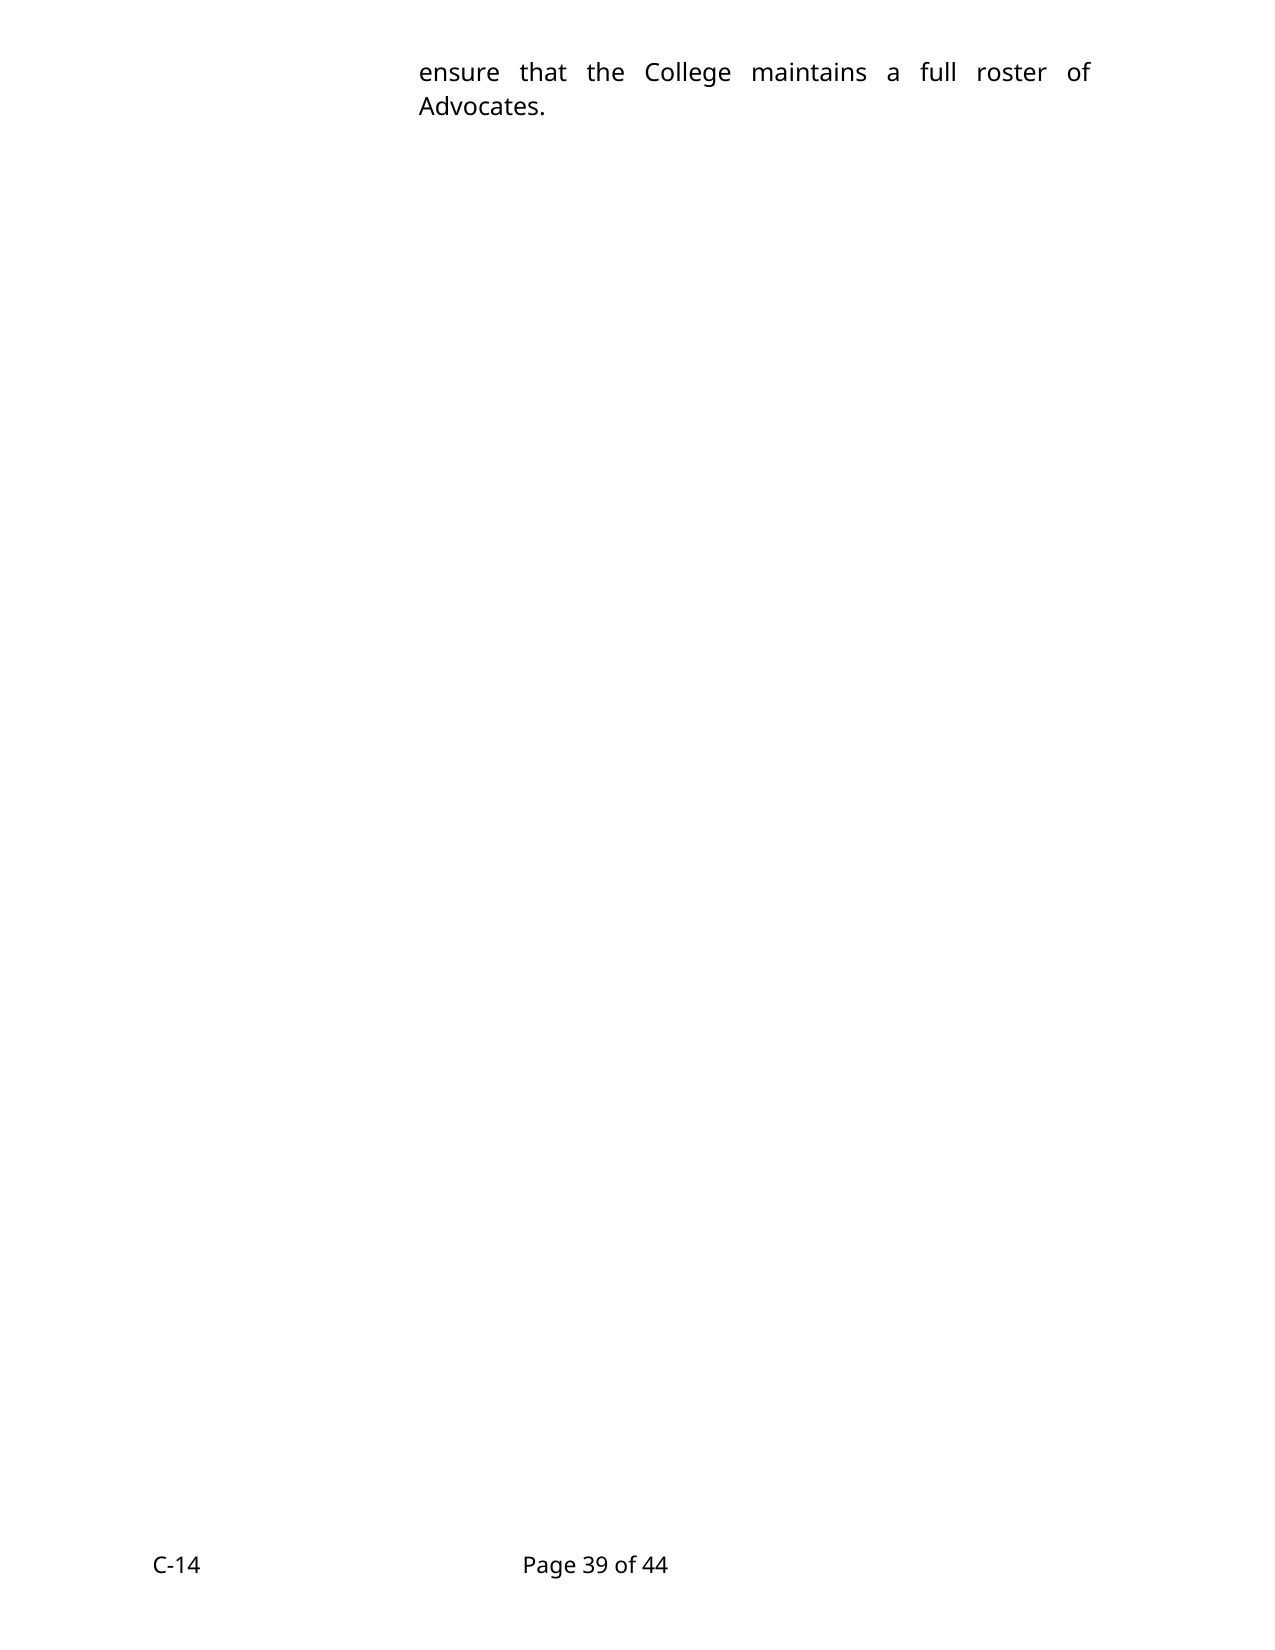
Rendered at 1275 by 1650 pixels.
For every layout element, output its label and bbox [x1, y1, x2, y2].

list [381, 54, 1091, 122]
